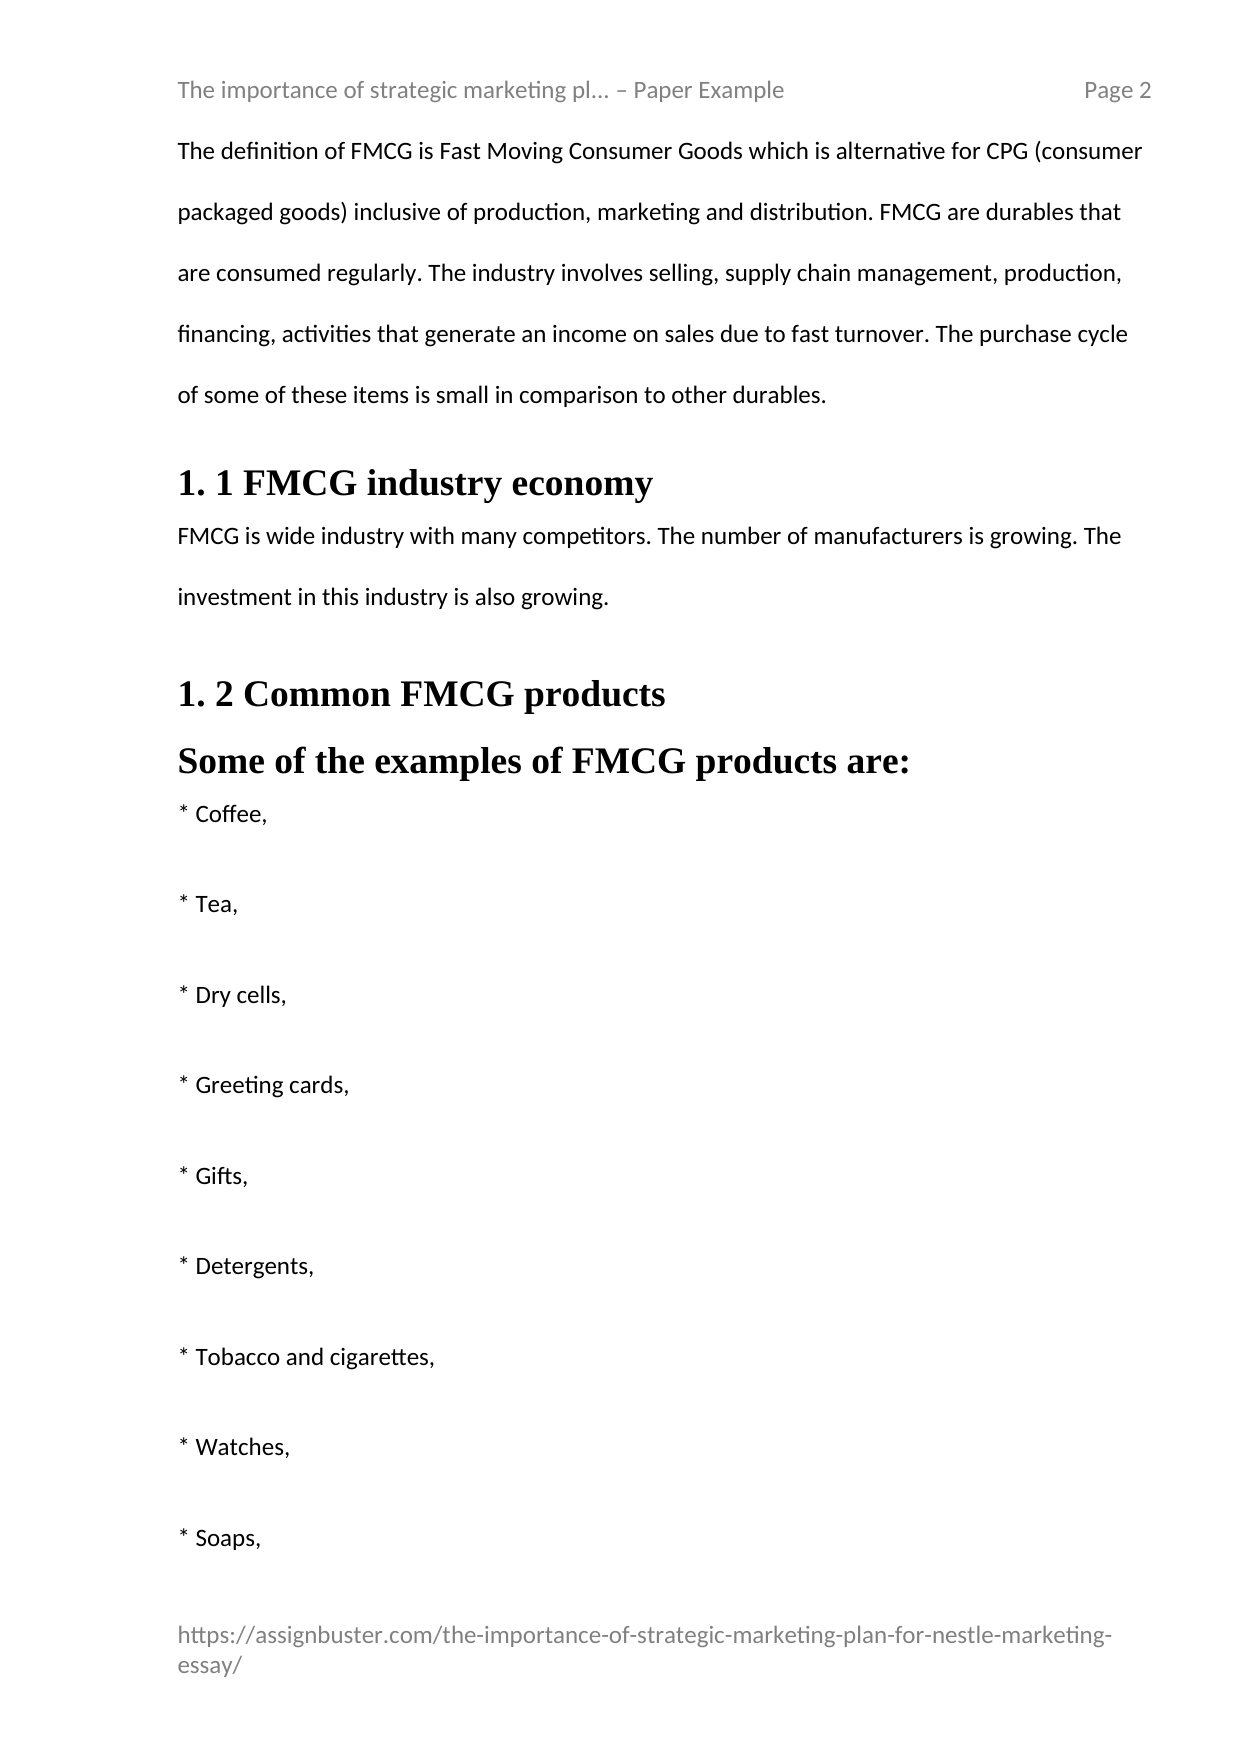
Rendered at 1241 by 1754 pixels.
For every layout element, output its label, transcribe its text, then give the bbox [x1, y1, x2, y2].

text * Soaps, [177, 1522, 1152, 1553]
text The definition of FMCG is Fast Moving Consumer Goods which is alternative for CPG (consumer packaged goods) inclusive of production, marketing and distribution. FMCG are durables that are consumed regularly. The industry involves selling, supply chain management, production, financing, activities that generate an income on sales due to fast turnover. The purchase cycle of some of these items is small in comparison to other durables. [177, 135, 1152, 409]
text * Dry cells, [177, 979, 1152, 1009]
text * Coffee, [177, 798, 1152, 828]
subtitle 1. 2 Common FMCG products [177, 671, 1152, 714]
text * Tea, [177, 888, 1152, 919]
text * Greeting cards, [177, 1069, 1152, 1100]
text FMCG is wide industry with many competitors. The number of manufacturers is growing. The investment in this industry is also growing. [177, 520, 1152, 611]
text * Gifts, [177, 1160, 1152, 1191]
subtitle Some of the examples of FMCG products are: [177, 739, 1152, 782]
text * Watches, [177, 1432, 1152, 1462]
text * Detergents, [177, 1251, 1152, 1281]
text * Tobacco and cigarettes, [177, 1341, 1152, 1372]
subtitle 1. 1 FMCG industry economy [177, 461, 1152, 504]
